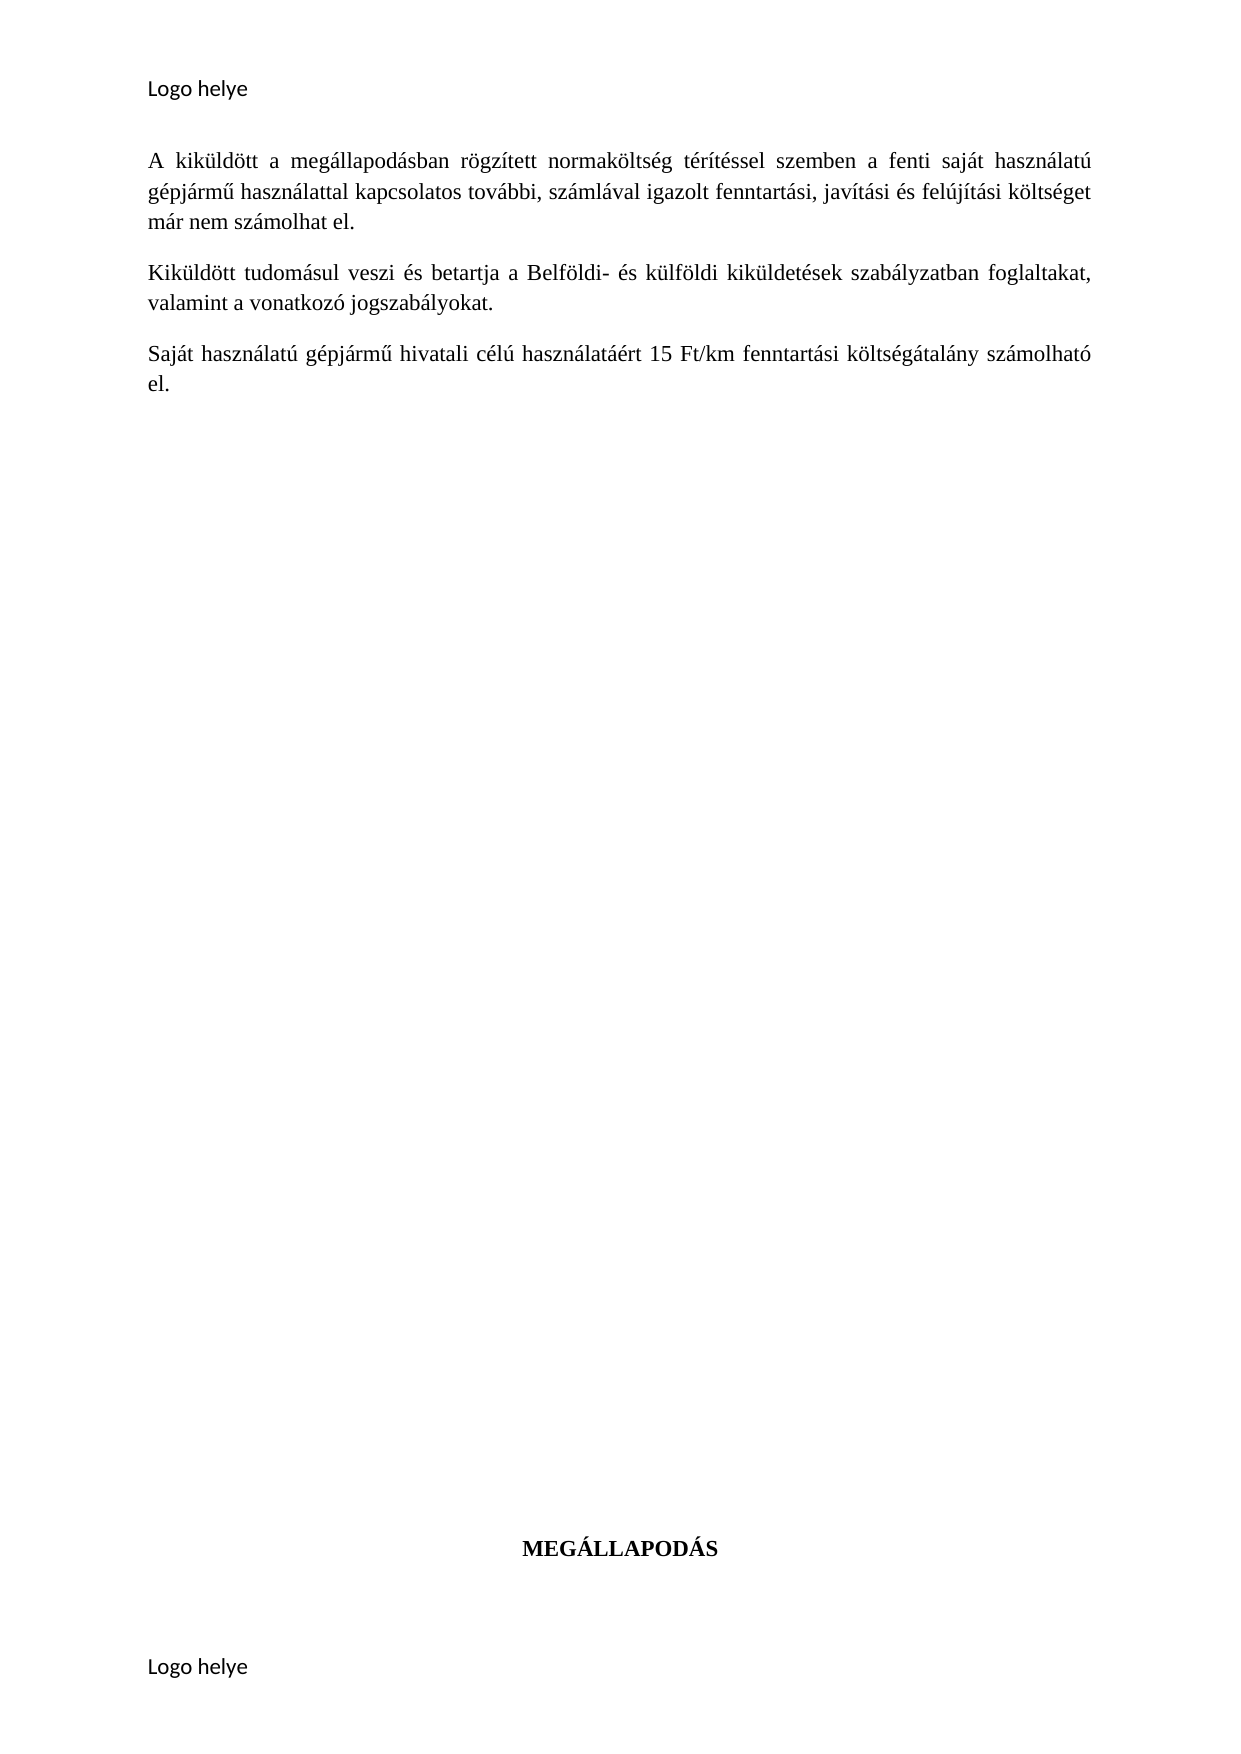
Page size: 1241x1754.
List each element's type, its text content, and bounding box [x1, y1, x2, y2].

text Kiküldött tudomásul veszi és betartja a Belföldi- és külföldi kiküldetések szabályzatban foglaltakat, valamint a vonatkozó jogszabályokat. [148, 259, 1093, 316]
text Saját használatú gépjármű hivatali célú használatáért 15 Ft/km fenntartási költségátalány számolható el. [148, 340, 1093, 397]
text MEGÁLLAPODÁS [148, 1535, 1093, 1561]
text A kiküldött a megállapodásban rögzített normaköltség térítéssel szemben a fenti saját használatú gépjármű használattal kapcsolatos további, számlával igazolt fenntartási, javítási és felújítási költséget már nem számolhat el. [148, 148, 1093, 234]
